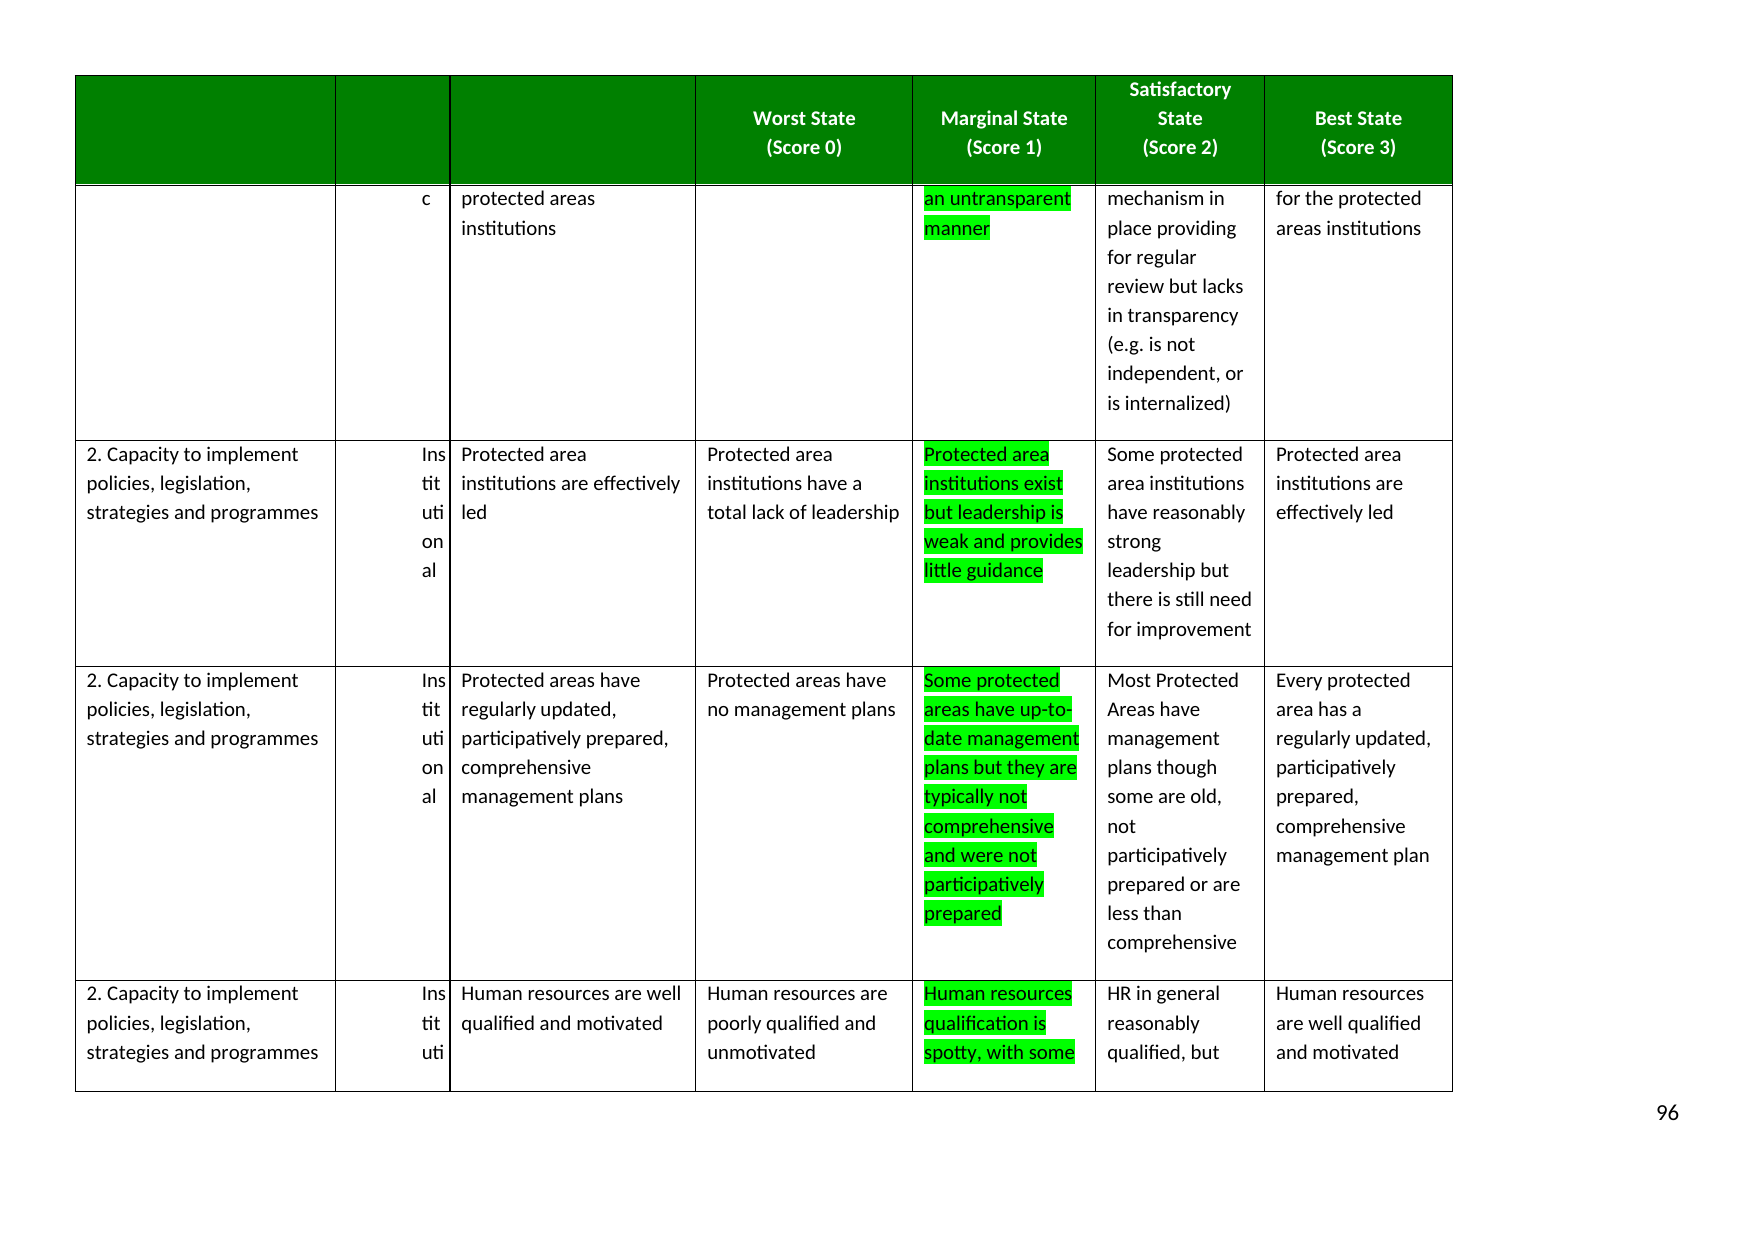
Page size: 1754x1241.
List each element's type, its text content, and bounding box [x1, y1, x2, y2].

table_header [336, 76, 449, 184]
table_cell 2. Capacity to implement policies, legislation, strategies and programmes [76, 667, 335, 979]
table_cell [913, 981, 1095, 1091]
table_header (Score 1) [913, 76, 1095, 184]
table_cell Protected areas have regularly updated, participatively prepared, comprehensive management plans [451, 667, 695, 979]
table_cell Most Protected Areas have management plans though some are old, not participatively prepared or are less than comprehensive [1096, 667, 1264, 979]
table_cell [696, 186, 912, 440]
table_cell 2. Capacity to implement policies, legislation, strategies and programmes [76, 441, 335, 666]
table_header [451, 76, 695, 184]
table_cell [1265, 981, 1452, 1091]
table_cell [1096, 186, 1264, 440]
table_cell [451, 981, 695, 1091]
table_cell Institutional [336, 441, 449, 666]
table_cell Protected area institutions have a total lack of leadership [696, 441, 912, 666]
table_cell Protected areas have no management plans [696, 667, 912, 979]
table_cell Institutional [336, 981, 449, 1091]
table_cell Protected area institutions exist but leadership is weak and provides little guidance [913, 441, 1095, 666]
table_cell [696, 981, 912, 1091]
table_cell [76, 981, 335, 1091]
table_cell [451, 186, 695, 440]
table_cell Protected area institutions are effectively led [451, 441, 695, 666]
table_cell Protected area institutions are effectively led [1265, 441, 1452, 666]
table_cell Some protected areas have up-to-date management plans but they are typically not comprehensive and were not participatively prepared [913, 667, 1095, 979]
table_cell Some protected area institutions have reasonably strong leadership but there is still need for improvement [1096, 441, 1264, 666]
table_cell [76, 186, 335, 440]
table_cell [913, 186, 1095, 440]
table_cell Institutional [336, 667, 449, 979]
table_cell Systemic [336, 186, 449, 440]
table_header (Score 0) [696, 76, 912, 184]
table_header [76, 76, 335, 184]
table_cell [1096, 981, 1264, 1091]
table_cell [1265, 186, 1452, 440]
table_header (Score 3) [1265, 76, 1452, 184]
table_header Satisfactory State (Score 2) [1096, 76, 1264, 184]
table_cell Every protected area has a regularly updated, participatively prepared, comprehensive management plan [1265, 667, 1452, 979]
